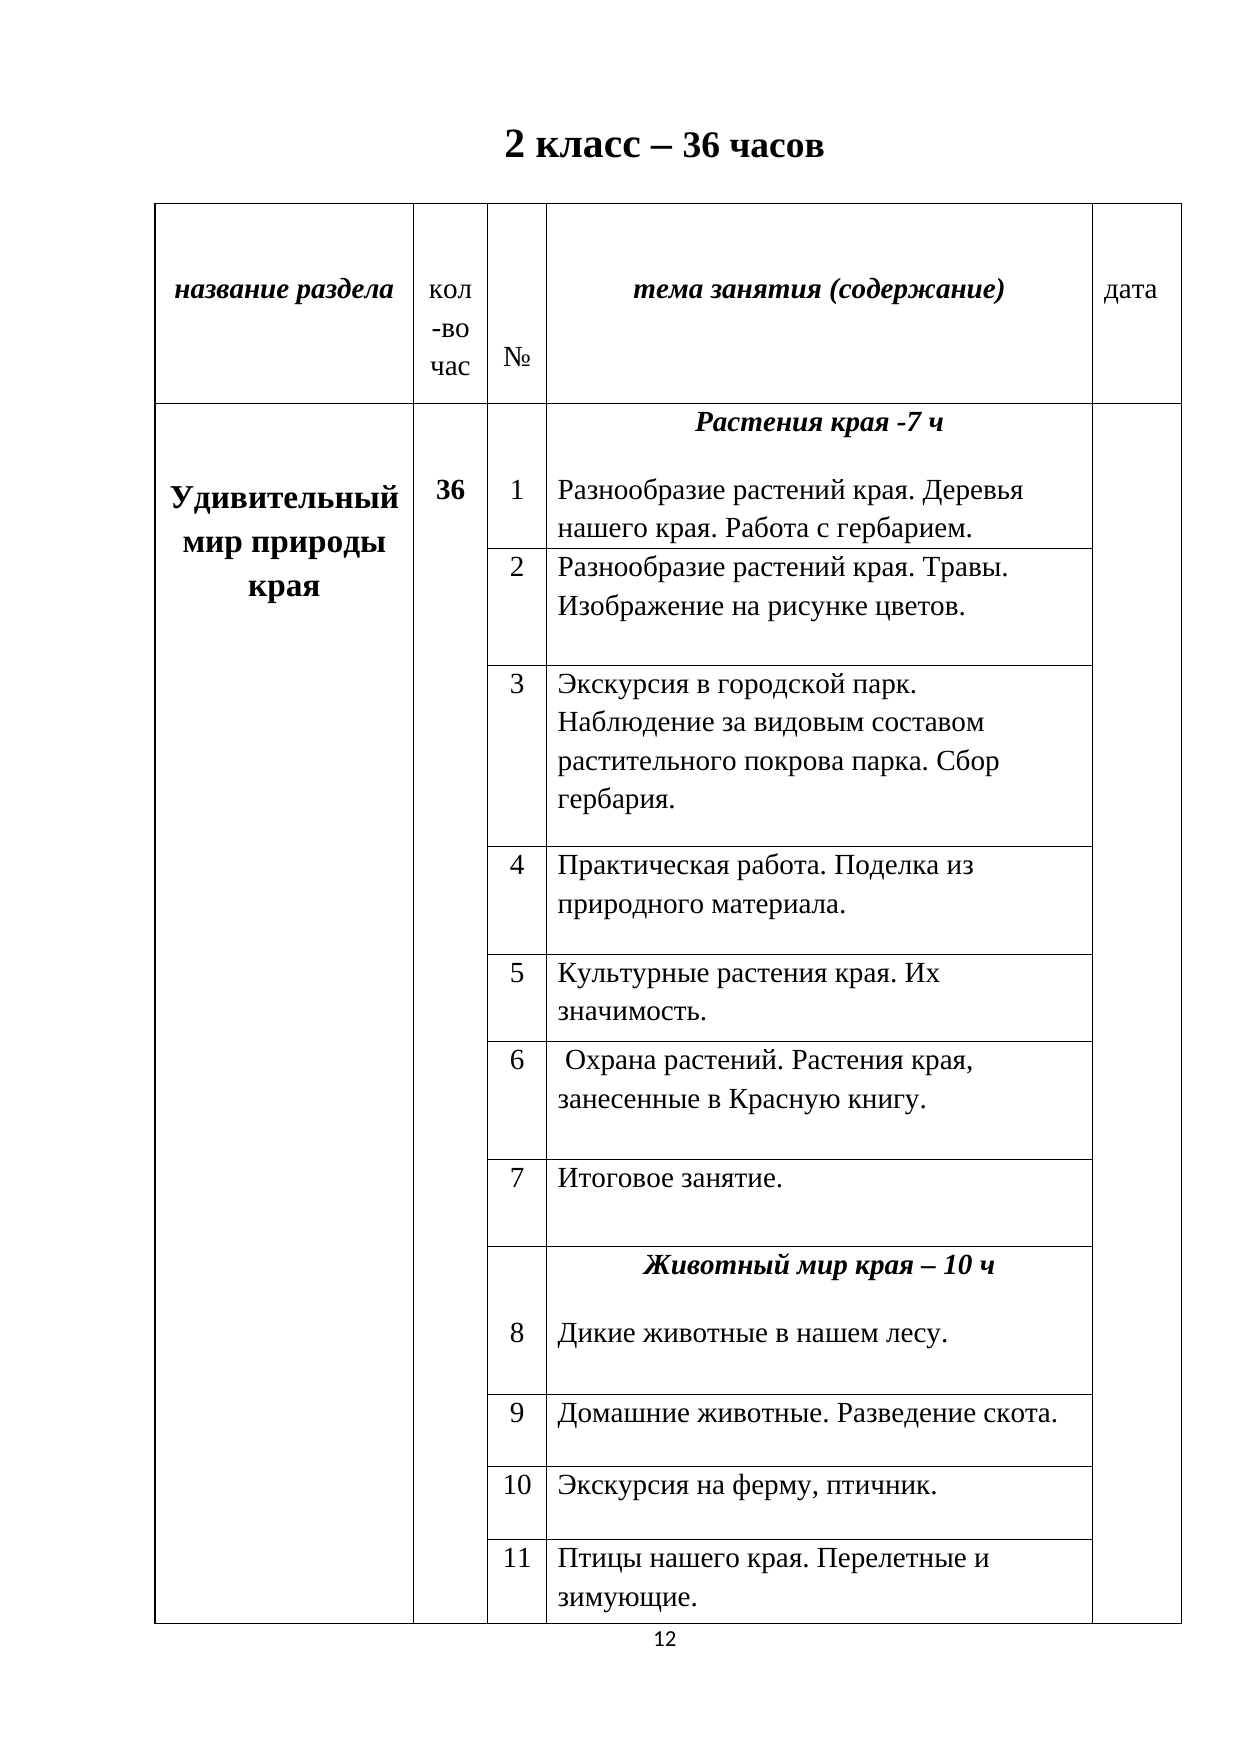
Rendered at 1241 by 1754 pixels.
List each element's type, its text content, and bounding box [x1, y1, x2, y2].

table_header название раздела [156, 204, 413, 403]
table_cell Итоговое занятие. [547, 1160, 1092, 1246]
table_header дата [1093, 204, 1181, 403]
table_cell 5 [488, 955, 546, 1041]
table_cell Экскурсия на ферму, птичник. [547, 1467, 1092, 1539]
table_cell 3 [488, 666, 546, 846]
table_cell 9 [488, 1395, 546, 1466]
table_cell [547, 1540, 1092, 1623]
table_cell Животный мир края – 10 ч Дикие животные в нашем лесу. [547, 1247, 1092, 1394]
table_cell 4 [488, 847, 546, 954]
table_header кол-во час [414, 204, 487, 403]
table_cell Растения края -7 ч Разнообразие растений края. Деревья нашего края. Работа с гербарием. [547, 404, 1092, 548]
table_cell 36 [414, 404, 487, 1623]
table_cell 10 [488, 1467, 546, 1539]
table_cell Экскурсия в городской парк. Наблюдение за видовым составом растительного покрова парка. Сбор гербария. [547, 666, 1092, 846]
table_cell Удивительный мир природы края [156, 404, 413, 1623]
table_cell Охрана растений. Растения края, занесенные в Красную книгу. [547, 1042, 1092, 1159]
table_cell Культурные растения края. Их значимость. [547, 955, 1092, 1041]
table_cell Практическая работа. Поделка из природного материала. [547, 847, 1092, 954]
table_cell Разнообразие растений края. Травы. Изображение на рисунке цветов. [547, 549, 1092, 665]
table_header № [488, 204, 546, 403]
table_cell [1093, 404, 1181, 1623]
table_cell Домашние животные. Разведение скота. [547, 1395, 1092, 1466]
table_header тема занятия (содержание) [547, 204, 1092, 403]
table_cell 2 [488, 549, 546, 665]
table_cell 1 [488, 404, 546, 548]
table_cell 7 [488, 1160, 546, 1246]
text 2 класс – 36 часов [177, 118, 1152, 166]
table_cell 6 [488, 1042, 546, 1159]
table_cell 11 [488, 1540, 546, 1623]
table_cell 8 [488, 1247, 546, 1394]
